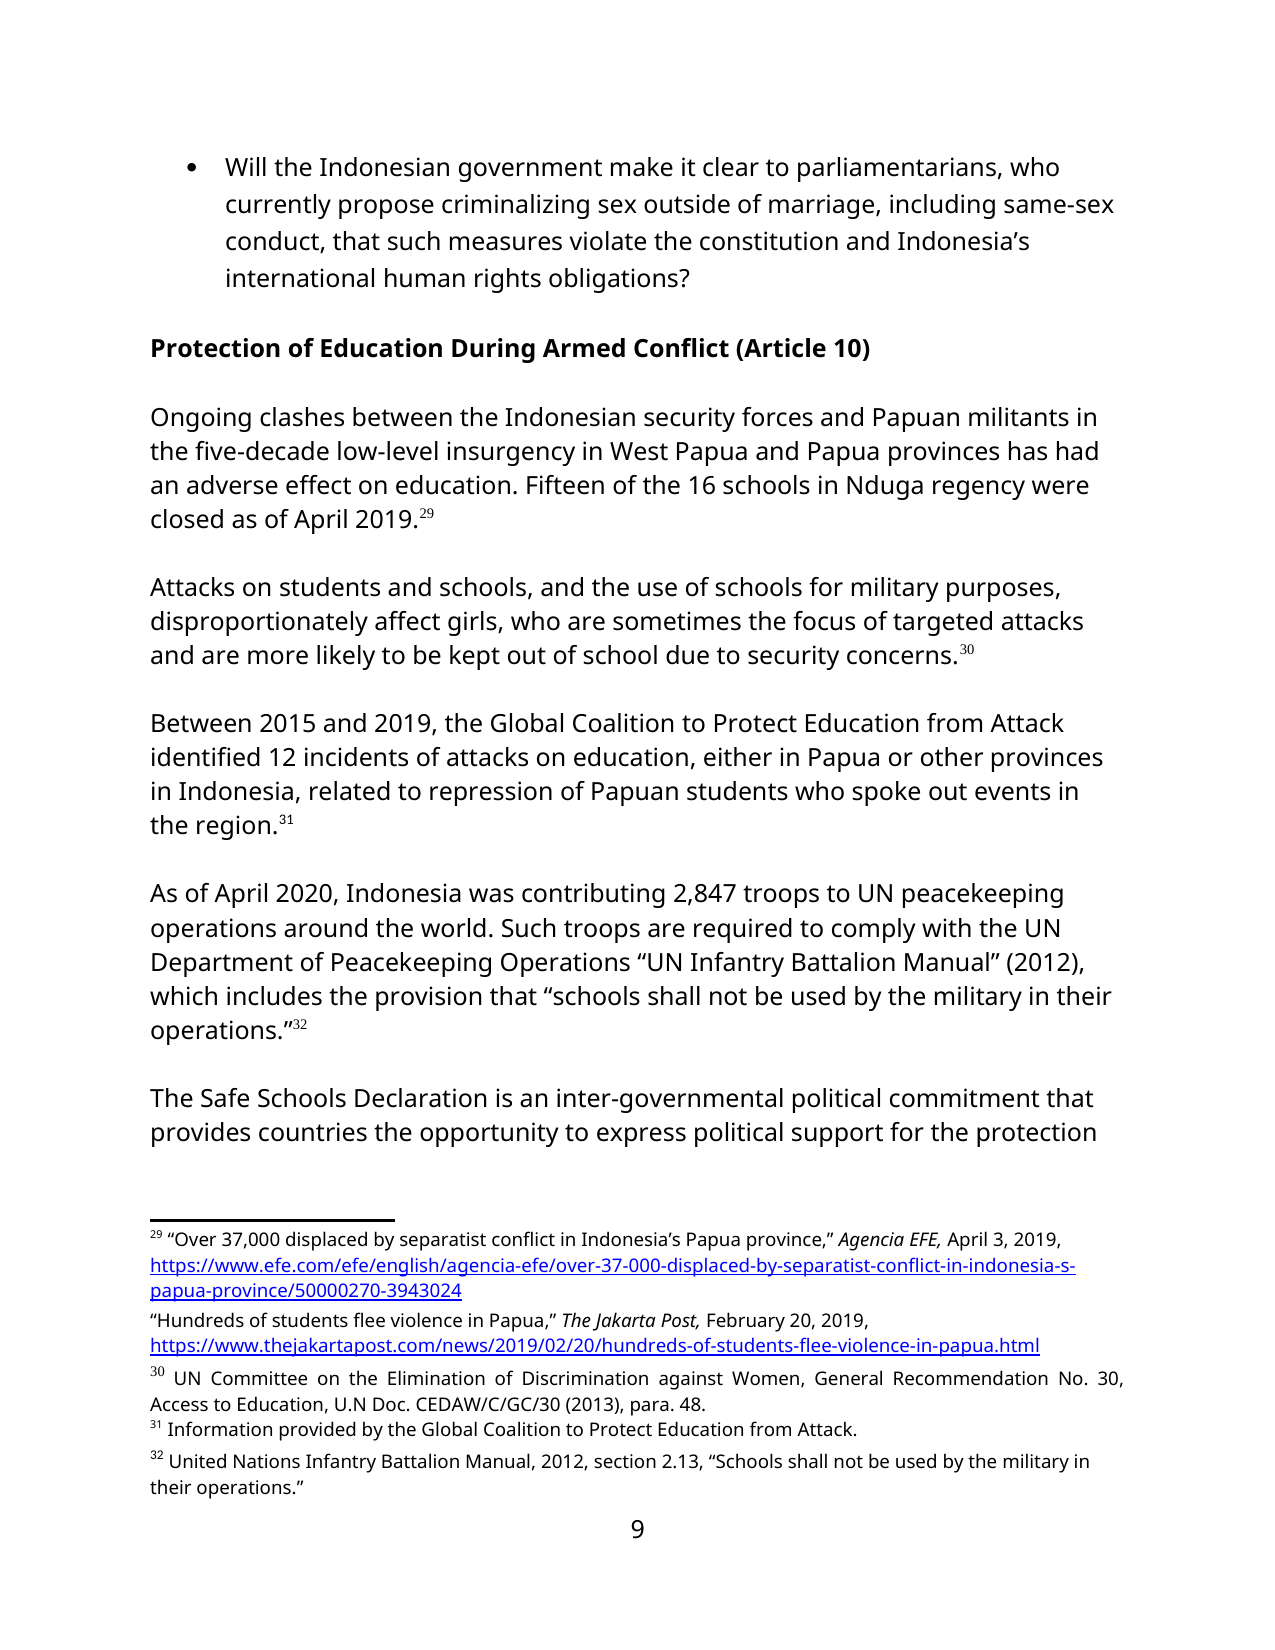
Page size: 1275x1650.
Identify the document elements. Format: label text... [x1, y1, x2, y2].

list Will the Indonesian government make it clear to parliamentarians, who currently propose criminalizing sex outside of marriage, including same-sex conduct, that such measures violate the constitution and Indonesia’s international human rights obligations? [187, 150, 1125, 294]
text The Safe Schools Declaration is an inter-governmental political commitment that provides countries the opportunity to express political support for the protection of students, teachers, and schools during times of armed conflict; the importance of the continuation of education during armed conflict; and the implementation of the Guidelines for Protecting Schools and Universities from Military Use during Armed Conflict. As of June 2020, 104 countries have endorsed the Safe Schools Declaration. Indonesia has not endorsed this important declaration. [150, 1081, 1125, 1149]
text As of April 2020, Indonesia was contributing 2,847 troops to UN peacekeeping operations around the world. Such troops are required to comply with the UN Department of Peacekeeping Operations “UN Infantry Battalion Manual” (2012), which includes the provision that “schools shall not be used by the military in their operations.” [150, 876, 1125, 1046]
text Protection of Education During Armed Conflict (Article 10) [150, 331, 1125, 365]
text Attacks on students and schools, and the use of schools for military purposes, disproportionately affect girls, who are sometimes the focus of targeted attacks and are more likely to be kept out of school due to security concerns. [150, 569, 1125, 672]
text Between 2015 and 2019, the Global Coalition to Protect Education from Attack identified 12 incidents of attacks on education, either in Papua or other provinces in Indonesia, related to repression of Papuan students who spoke out events in the region. [150, 706, 1125, 842]
text Ongoing clashes between the Indonesian security forces and Papuan militants in the five-decade low-level insurgency in West Papua and Papua provinces has had an adverse effect on education. Fifteen of the 16 schools in Nduga regency were closed as of April 2019. [150, 399, 1125, 536]
